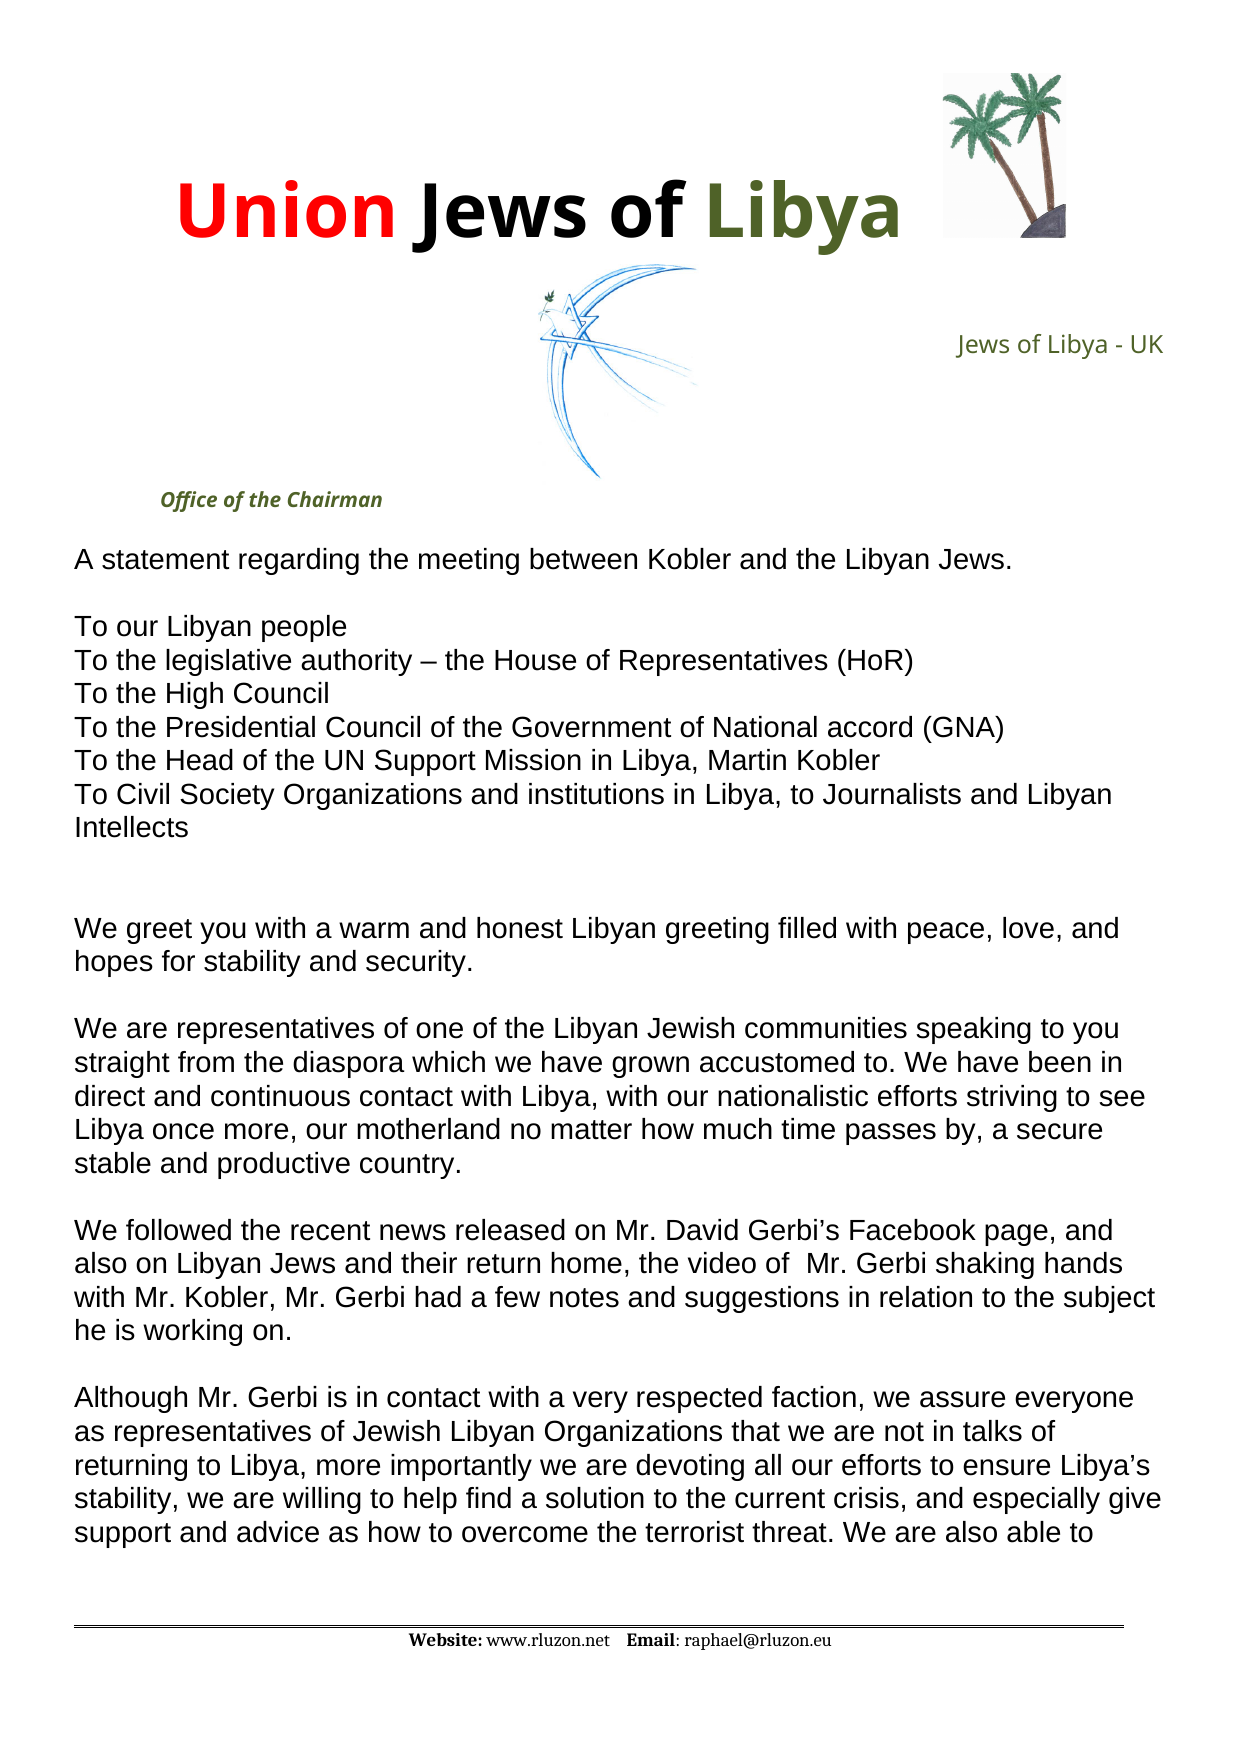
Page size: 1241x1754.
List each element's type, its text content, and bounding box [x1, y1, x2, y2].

text A statement regarding the meeting between Kobler and the Libyan Jews. [74, 542, 1167, 576]
text We greet you with a warm and honest Libyan greeting filled with peace, love, and hopes for stability and security. [74, 911, 1167, 978]
text Although Mr. Gerbi is in contact with a very respected faction, we assure everyone as representatives of Jewish Libyan Organizations that we are not in talks of returning to Libya, more importantly we are devoting all our efforts to ensure Libya’s stability, we are willing to help find a solution to the current crisis, and especially give support and advice as how to overcome the terrorist threat. We are also able to assist in the Infrastructure and Liquidity situations as well as enhancing the dialogue platform. [74, 1381, 1167, 1548]
text To the High Council [74, 676, 1167, 710]
text To the Presidential Council of the Government of National accord (GNA) [74, 710, 1167, 743]
picture [537, 259, 703, 485]
text To the legislative authority – the House of Representatives (HoR) [74, 643, 1167, 676]
text To our Libyan people [74, 609, 1167, 643]
text To the Head of the UN Support Mission in Libya, Martin Kobler [74, 743, 1167, 777]
text To Civil Society Organizations and institutions in Libya, to Journalists and Libyan Intellects [74, 777, 1167, 844]
text We followed the recent news released on Mr. David Gerbi’s Facebook page, and also on Libyan Jews and their return home, the video of Mr. Gerbi shaking hands with Mr. Kobler, Mr. Gerbi had a few notes and suggestions in relation to the subject he is working on. [74, 1213, 1167, 1347]
picture [942, 73, 1067, 238]
text We are representatives of one of the Libyan Jewish communities speaking to you straight from the diaspora which we have grown accustomed to. We have been in direct and continuous contact with Libya, with our nationalistic efforts striving to see Libya once more, our motherland no matter how much time passes by, a secure stable and productive country. [74, 1012, 1167, 1179]
